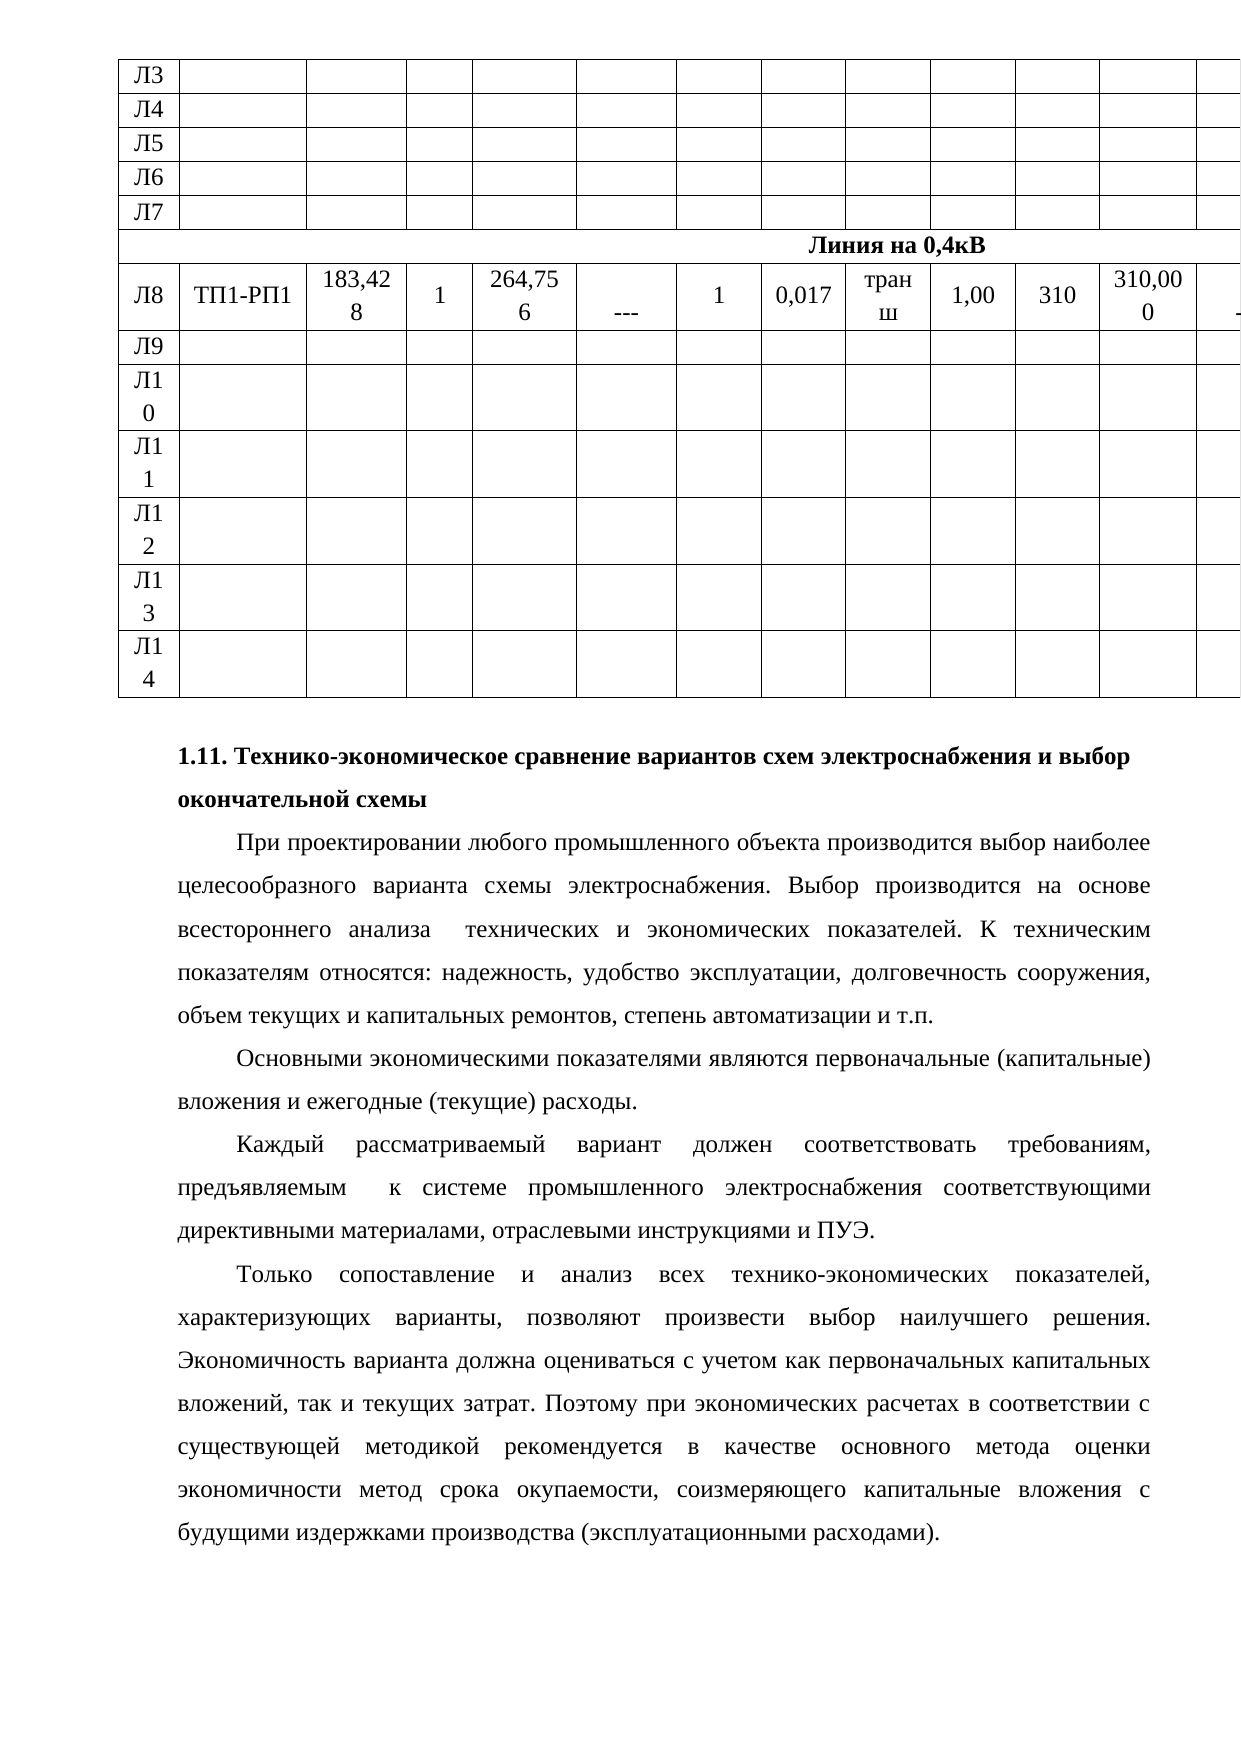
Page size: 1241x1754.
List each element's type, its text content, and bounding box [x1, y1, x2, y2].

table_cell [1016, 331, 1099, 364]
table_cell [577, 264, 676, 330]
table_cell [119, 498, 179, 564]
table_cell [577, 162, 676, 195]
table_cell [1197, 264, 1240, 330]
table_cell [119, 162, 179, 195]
text 1.11. Технико-экономическое сравнение вариантов схем электроснабжения и выбор окончательной схемы [177, 741, 1152, 813]
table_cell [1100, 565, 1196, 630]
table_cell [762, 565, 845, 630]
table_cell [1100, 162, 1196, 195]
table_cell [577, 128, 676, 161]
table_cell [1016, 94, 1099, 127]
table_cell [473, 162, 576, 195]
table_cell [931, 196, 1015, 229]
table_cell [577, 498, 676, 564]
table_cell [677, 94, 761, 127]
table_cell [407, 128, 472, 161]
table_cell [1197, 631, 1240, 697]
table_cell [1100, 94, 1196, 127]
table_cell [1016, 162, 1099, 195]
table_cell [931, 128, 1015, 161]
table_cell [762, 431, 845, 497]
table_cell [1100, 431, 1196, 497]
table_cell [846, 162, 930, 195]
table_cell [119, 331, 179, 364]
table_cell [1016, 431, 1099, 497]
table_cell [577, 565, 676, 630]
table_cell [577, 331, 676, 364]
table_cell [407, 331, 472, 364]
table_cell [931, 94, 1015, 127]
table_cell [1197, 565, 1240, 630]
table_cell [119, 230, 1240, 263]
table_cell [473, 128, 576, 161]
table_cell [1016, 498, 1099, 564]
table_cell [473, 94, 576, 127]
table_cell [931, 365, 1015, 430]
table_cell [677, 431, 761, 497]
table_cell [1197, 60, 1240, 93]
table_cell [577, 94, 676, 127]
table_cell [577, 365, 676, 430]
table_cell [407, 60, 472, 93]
text Только сопоставление и анализ всех технико-экономических показателей, характеризующих варианты, позволяют произвести выбор наилучшего решения. Экономичность варианта должна оцениваться с учетом как первоначальных капитальных вложений, так и текущих затрат. Поэтому при экономических расчетах в соответствии с существующей методикой рекомендуется в качестве основного метода оценки экономичности метод срока окупаемости, соизмеряющего капитальные вложения с будущими издержками производства (эксплуатационными расходами). [177, 1259, 1152, 1546]
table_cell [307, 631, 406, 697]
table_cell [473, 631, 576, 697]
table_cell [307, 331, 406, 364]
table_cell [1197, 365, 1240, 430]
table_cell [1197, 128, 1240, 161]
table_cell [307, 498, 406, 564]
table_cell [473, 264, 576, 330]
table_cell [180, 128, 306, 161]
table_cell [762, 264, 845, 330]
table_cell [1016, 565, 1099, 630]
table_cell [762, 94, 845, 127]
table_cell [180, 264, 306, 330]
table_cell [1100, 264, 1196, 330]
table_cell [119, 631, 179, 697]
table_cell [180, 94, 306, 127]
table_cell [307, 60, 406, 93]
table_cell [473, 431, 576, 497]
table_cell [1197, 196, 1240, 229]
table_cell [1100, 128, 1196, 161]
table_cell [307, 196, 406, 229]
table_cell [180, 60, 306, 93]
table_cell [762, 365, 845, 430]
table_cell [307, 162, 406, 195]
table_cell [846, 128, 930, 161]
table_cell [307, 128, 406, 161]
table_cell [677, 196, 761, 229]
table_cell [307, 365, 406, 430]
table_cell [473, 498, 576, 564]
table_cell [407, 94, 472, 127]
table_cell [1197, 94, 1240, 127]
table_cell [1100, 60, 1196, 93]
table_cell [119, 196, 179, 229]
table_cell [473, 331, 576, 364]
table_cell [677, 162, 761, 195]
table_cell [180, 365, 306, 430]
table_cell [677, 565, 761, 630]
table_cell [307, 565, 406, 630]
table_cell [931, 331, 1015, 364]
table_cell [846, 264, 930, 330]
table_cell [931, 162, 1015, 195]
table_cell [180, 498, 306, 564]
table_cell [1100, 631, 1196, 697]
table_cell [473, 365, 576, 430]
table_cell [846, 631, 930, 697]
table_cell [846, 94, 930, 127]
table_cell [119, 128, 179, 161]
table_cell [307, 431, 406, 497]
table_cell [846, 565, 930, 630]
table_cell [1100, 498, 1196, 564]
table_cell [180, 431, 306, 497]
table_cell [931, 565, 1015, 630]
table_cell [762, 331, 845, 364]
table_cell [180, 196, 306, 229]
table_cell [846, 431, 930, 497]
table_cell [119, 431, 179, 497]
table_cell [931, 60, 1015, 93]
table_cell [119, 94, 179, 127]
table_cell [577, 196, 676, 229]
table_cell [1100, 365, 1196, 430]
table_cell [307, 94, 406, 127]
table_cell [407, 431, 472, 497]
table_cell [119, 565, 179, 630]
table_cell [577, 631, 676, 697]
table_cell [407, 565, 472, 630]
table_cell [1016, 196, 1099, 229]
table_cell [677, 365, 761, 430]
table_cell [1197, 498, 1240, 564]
text При проектировании любого промышленного объекта производится выбор наиболее целесообразного варианта схемы электроснабжения. Выбор производится на основе всестороннего анализа технических и экономических показателей. К техническим показателям относятся: надежность, удобство эксплуатации, долговечность сооружения, объем текущих и капитальных ремонтов, степень автоматизации и т.п. [177, 827, 1152, 1029]
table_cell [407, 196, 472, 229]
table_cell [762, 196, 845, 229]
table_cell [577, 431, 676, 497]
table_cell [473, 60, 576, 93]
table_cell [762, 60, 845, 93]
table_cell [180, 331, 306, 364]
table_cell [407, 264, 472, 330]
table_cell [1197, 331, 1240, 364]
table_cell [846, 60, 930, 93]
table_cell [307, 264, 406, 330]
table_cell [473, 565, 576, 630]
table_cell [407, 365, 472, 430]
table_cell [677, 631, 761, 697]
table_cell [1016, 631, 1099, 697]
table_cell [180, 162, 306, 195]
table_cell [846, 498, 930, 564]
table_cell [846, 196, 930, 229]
text Основными экономическими показателями являются первоначальные (капитальные) вложения и ежегодные (текущие) расходы. [177, 1043, 1152, 1115]
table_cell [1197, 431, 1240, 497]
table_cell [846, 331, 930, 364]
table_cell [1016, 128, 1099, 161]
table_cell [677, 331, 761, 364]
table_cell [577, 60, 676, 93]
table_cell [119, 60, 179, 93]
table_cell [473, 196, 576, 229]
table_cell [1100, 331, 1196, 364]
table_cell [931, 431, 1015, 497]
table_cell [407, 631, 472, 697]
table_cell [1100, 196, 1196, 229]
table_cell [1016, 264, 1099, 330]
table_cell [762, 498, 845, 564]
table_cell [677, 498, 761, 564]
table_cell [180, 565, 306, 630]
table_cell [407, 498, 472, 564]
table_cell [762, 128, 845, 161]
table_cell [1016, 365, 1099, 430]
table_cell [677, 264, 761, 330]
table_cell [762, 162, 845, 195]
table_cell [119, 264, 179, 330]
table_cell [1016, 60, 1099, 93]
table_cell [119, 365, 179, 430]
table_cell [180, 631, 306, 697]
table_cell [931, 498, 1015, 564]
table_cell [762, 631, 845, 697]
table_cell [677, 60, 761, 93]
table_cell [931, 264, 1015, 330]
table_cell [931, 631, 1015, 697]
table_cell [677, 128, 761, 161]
text Каждый рассматриваемый вариант должен соответствовать требованиям, предъявляемым к системе промышленного электроснабжения соответствующими директивными материалами, отраслевыми инструкциями и ПУЭ. [177, 1129, 1152, 1244]
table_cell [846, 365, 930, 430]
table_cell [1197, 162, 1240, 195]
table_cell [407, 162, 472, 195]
